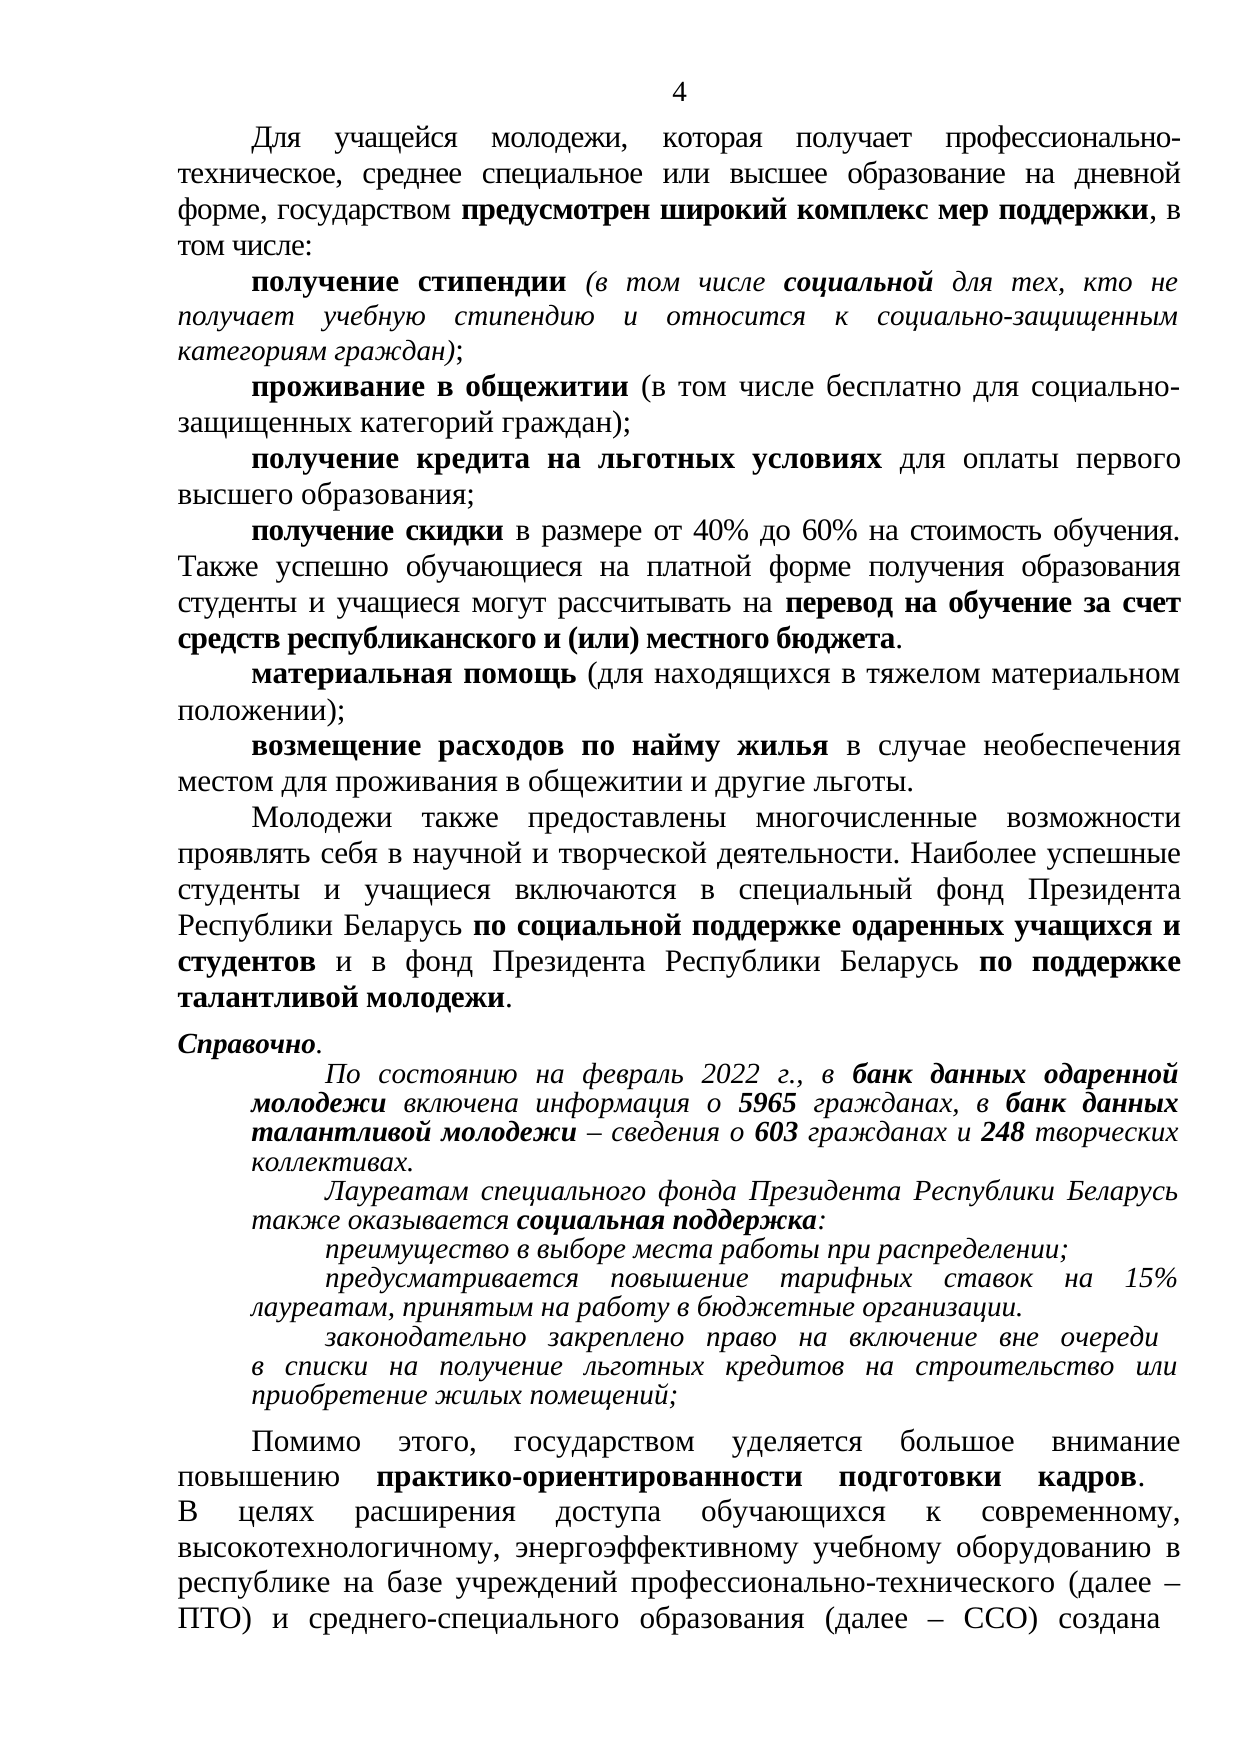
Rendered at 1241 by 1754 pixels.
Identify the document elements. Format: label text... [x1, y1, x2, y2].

text преимущество в выборе места работы при распределении; [251, 1235, 1181, 1264]
text Справочно. [177, 1027, 1181, 1060]
text получение скидки в размере от 40% до 60% на стоимость обучения. Также успешно обучающиеся на платной форме получения образования студенты и учащиеся могут рассчитывать на перевод на обучение за счет средств республиканского и (или) местного бюджета. [177, 511, 1181, 655]
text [177, 1423, 1181, 1635]
text предусматривается повышение тарифных ставок на 15% лауреатам, принятым на работу в бюджетные организации. [251, 1264, 1181, 1323]
text материальная помощь (для находящихся в тяжелом материальном положении); [177, 655, 1181, 727]
text возмещение расходов по найму жилья в случае необеспечения местом для проживания в общежитии и другие льготы. [177, 727, 1181, 798]
text Лауреатам специального фонда Президента Республики Беларусь также оказывается социальная поддержка: [251, 1177, 1181, 1235]
text получение стипендии (в том числе социальной для тех, кто не получает учебную стипендию и относится к социально-защищенным категориям граждан); [177, 262, 1181, 367]
text Молодежи также предоставлены многочисленные возможности проявлять себя в научной и творческой деятельности. Наиболее успешные студенты и учащиеся включаются в специальный фонд Президента Республики Беларусь по социальной поддержке одаренных учащихся и студентов и в фонд Президента Республики Беларусь по поддержке талантливой молодежи. [177, 798, 1181, 1014]
text По состоянию на февраль 2022 г., в банк данных одаренной молодежи включена информация о 5965 гражданах, в банк данных талантливой молодежи – сведения о 603 гражданах и 248 творческих коллективах. [251, 1060, 1181, 1177]
text законодательно закреплено право на включение вне очереди в списки на получение льготных кредитов на строительство или приобретение жилых помещений; [251, 1323, 1181, 1410]
text проживание в общежитии (в том числе бесплатно для социально-защищенных категорий граждан); [177, 367, 1181, 439]
text Для учащейся молодежи, которая получает профессионально-техническое, среднее специальное или высшее образование на дневной форме, государством предусмотрен широкий комплекс мер поддержки, в том числе: [177, 118, 1181, 262]
text получение кредита на льготных условиях для оплаты первого высшего образования; [177, 439, 1181, 511]
